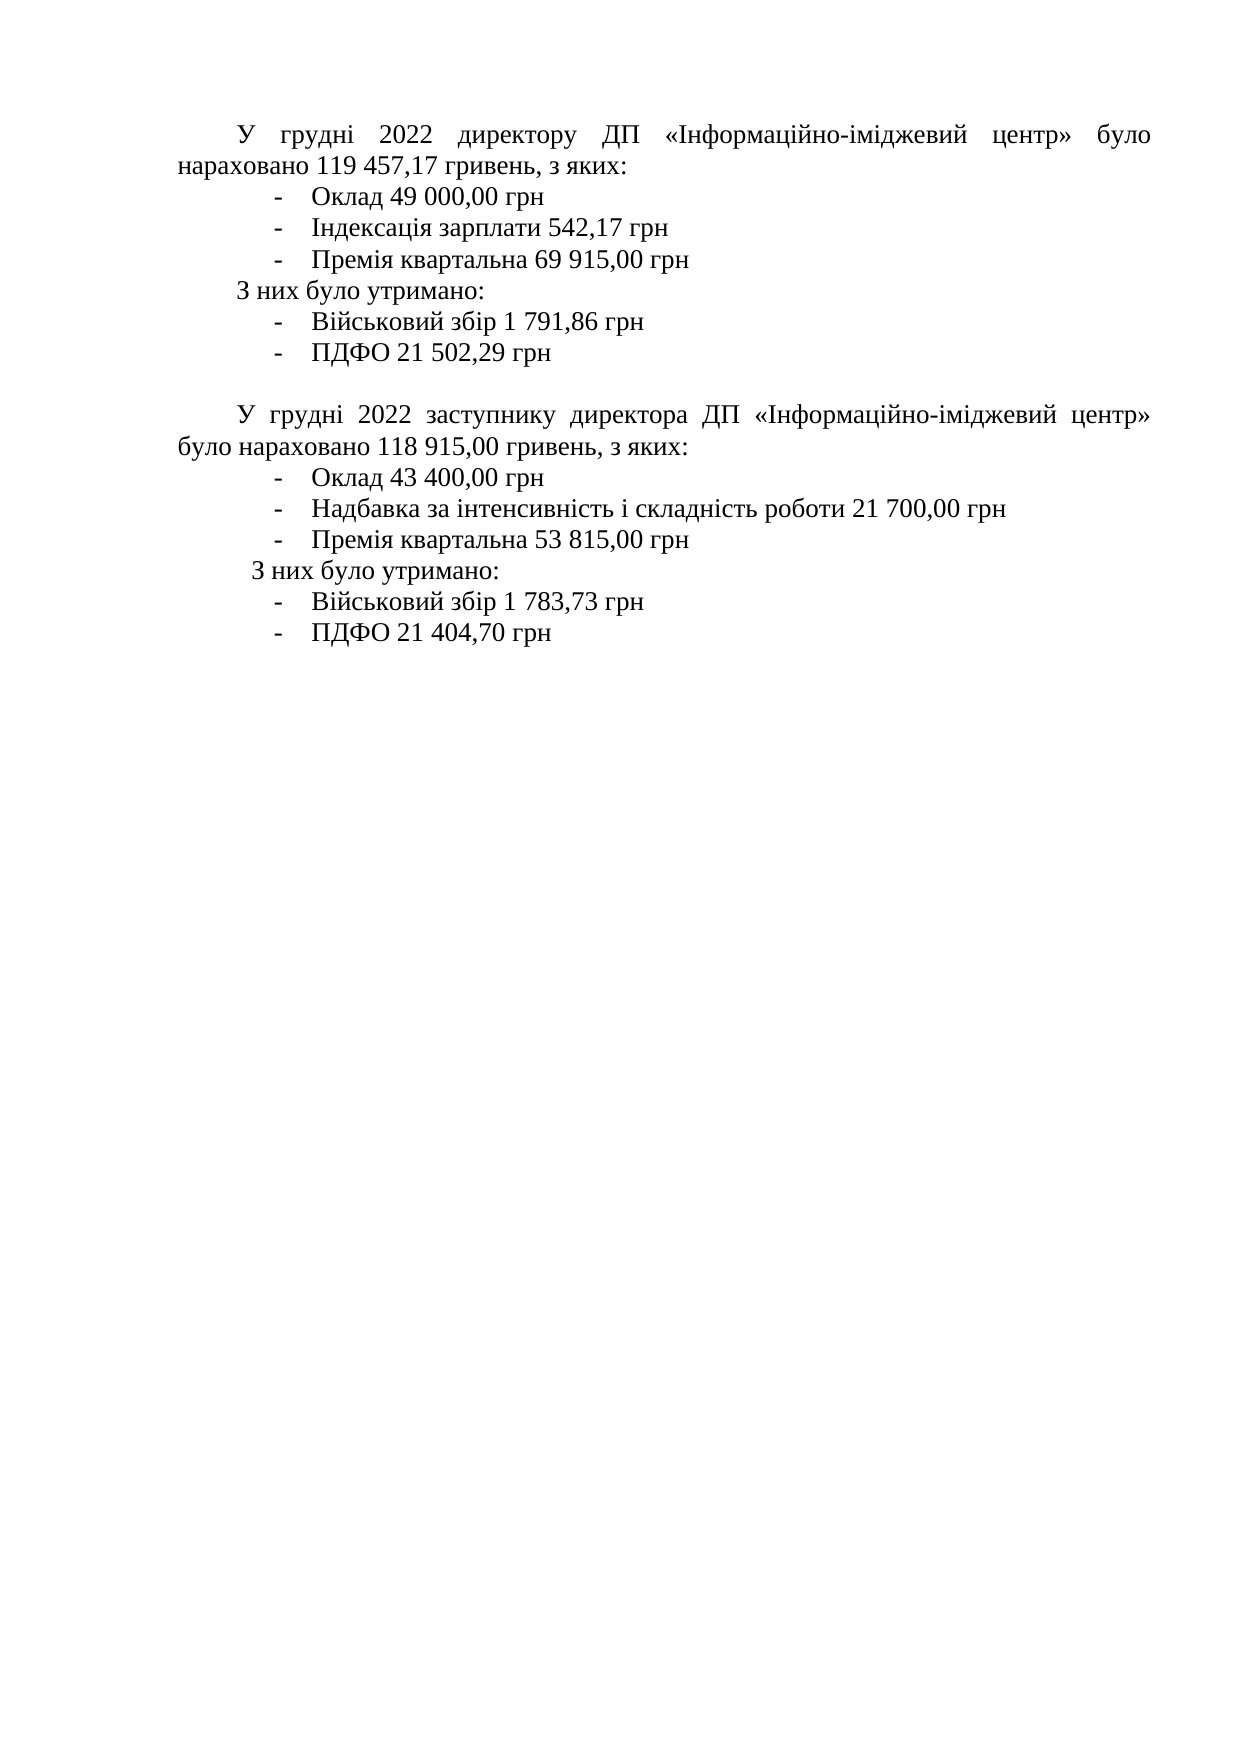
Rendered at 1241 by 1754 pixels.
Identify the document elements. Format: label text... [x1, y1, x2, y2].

list Індексація зарплати 542,17 грн [274, 212, 1152, 243]
text З них було утримано: [177, 274, 1152, 305]
text З них було утримано: [177, 554, 1152, 585]
list У грудні 2022 заступнику директора ДП «Інформаційно-іміджевий центр» було нараховано 118 915,00 гривень, з яких: [177, 398, 1152, 461]
list Оклад 49 000,00 грн [274, 180, 1152, 212]
list ПДФО 21 502,29 грн [274, 336, 1152, 367]
list Військовий збір 1 783,73 грн [274, 585, 1152, 616]
list Надбавка за інтенсивність і складність роботи 21 700,00 грн [274, 492, 1152, 523]
list ПДФО 21 404,70 грн [274, 616, 1152, 648]
list Військовий збір 1 791,86 грн [274, 305, 1152, 336]
list Оклад 43 400,00 грн [274, 461, 1152, 492]
list Премія квартальна 53 815,00 грн [274, 523, 1152, 554]
list У грудні 2022 директору ДП «Інформаційно-іміджевий центр» було нараховано 119 457,17 гривень, з яких: [177, 118, 1152, 180]
list Премія квартальна 69 915,00 грн [274, 243, 1152, 274]
